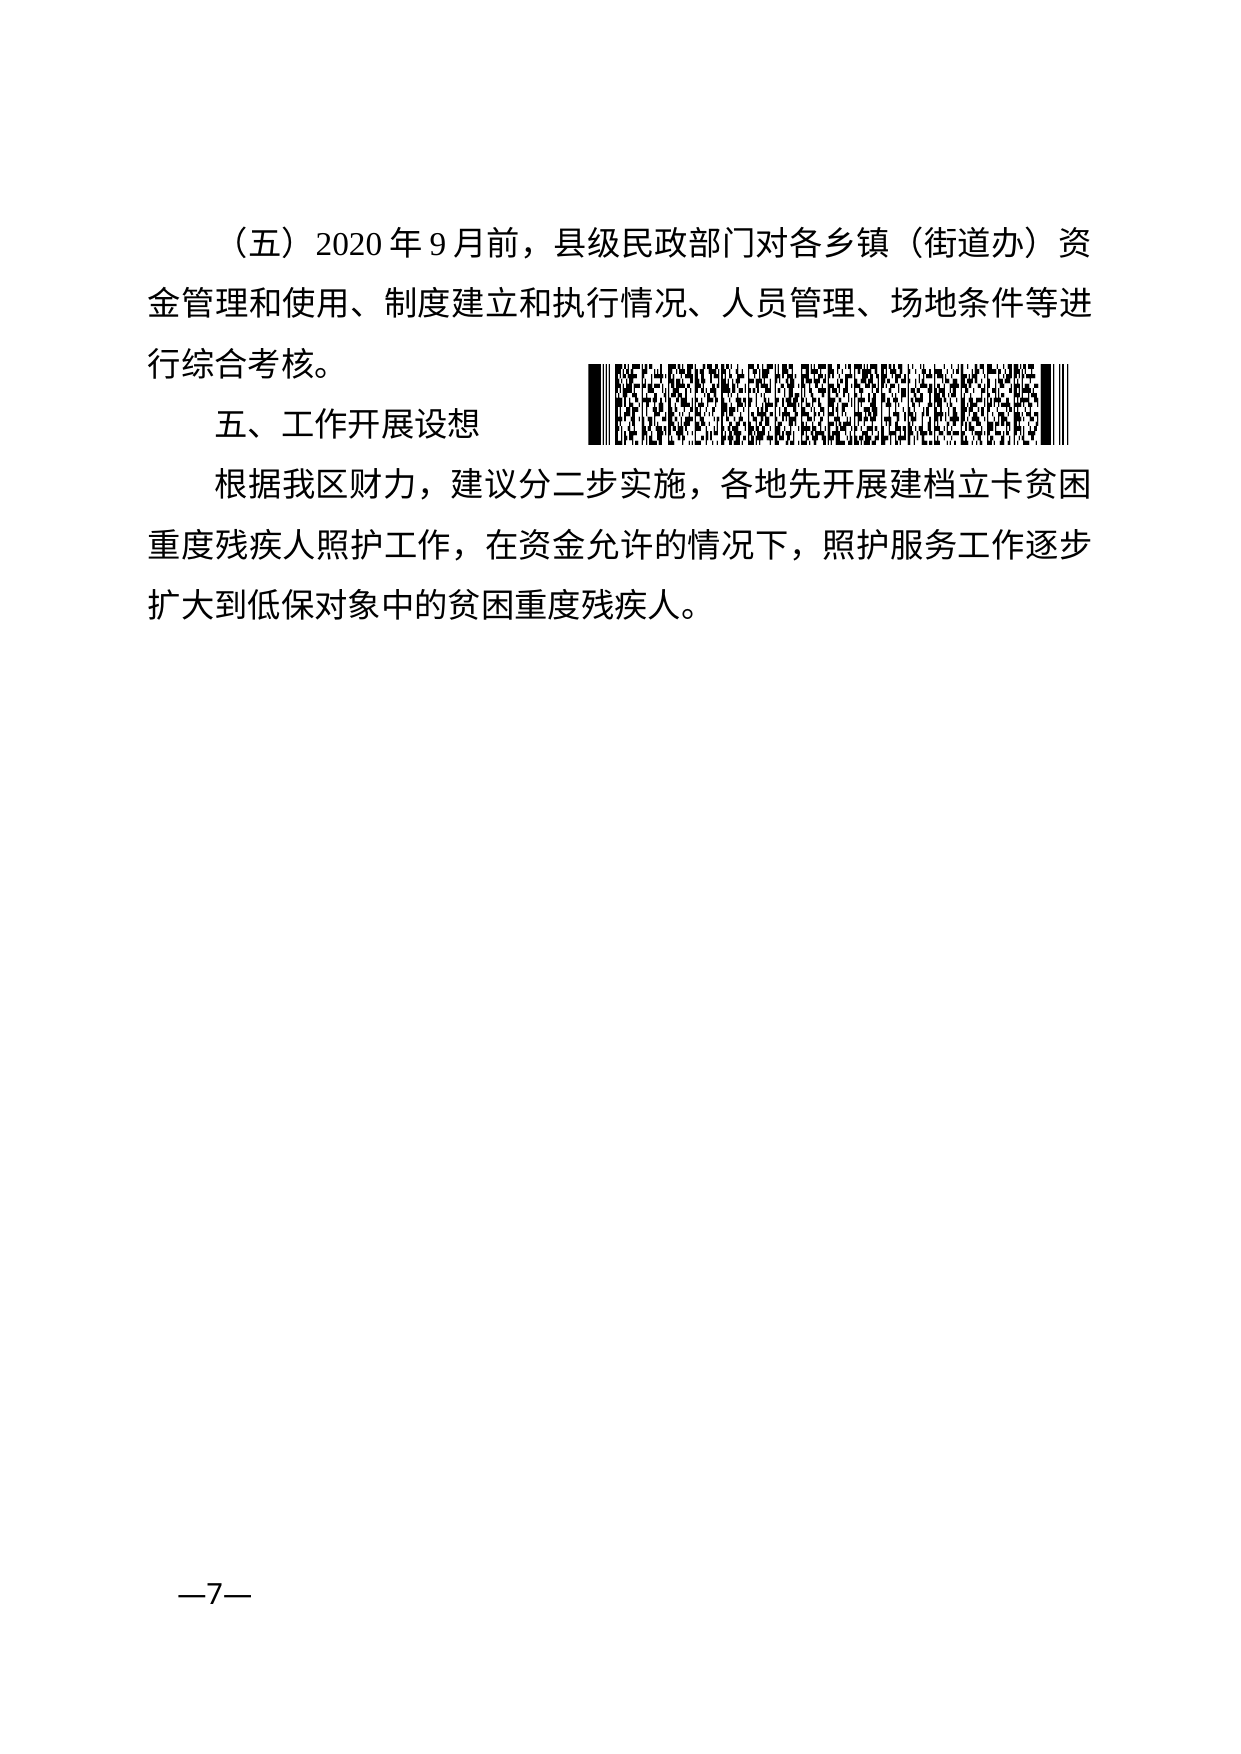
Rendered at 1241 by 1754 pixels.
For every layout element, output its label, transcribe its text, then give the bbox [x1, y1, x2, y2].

text （五）2020年9月前，县级民政部门对各乡镇（街道办）资金管理和使用、制度建立和执行情况、人员管理、场地条件等进行综合考核。 [148, 207, 1092, 388]
text 根据我区财力，建议分二步实施，各地先开展建档立卡贫困重度残疾人照护工作，在资金允许的情况下，照护服务工作逐步扩大到低保对象中的贫困重度残疾人。 [148, 448, 1092, 630]
picture [588, 364, 1076, 445]
text 五、工作开展设想 [148, 388, 1092, 448]
